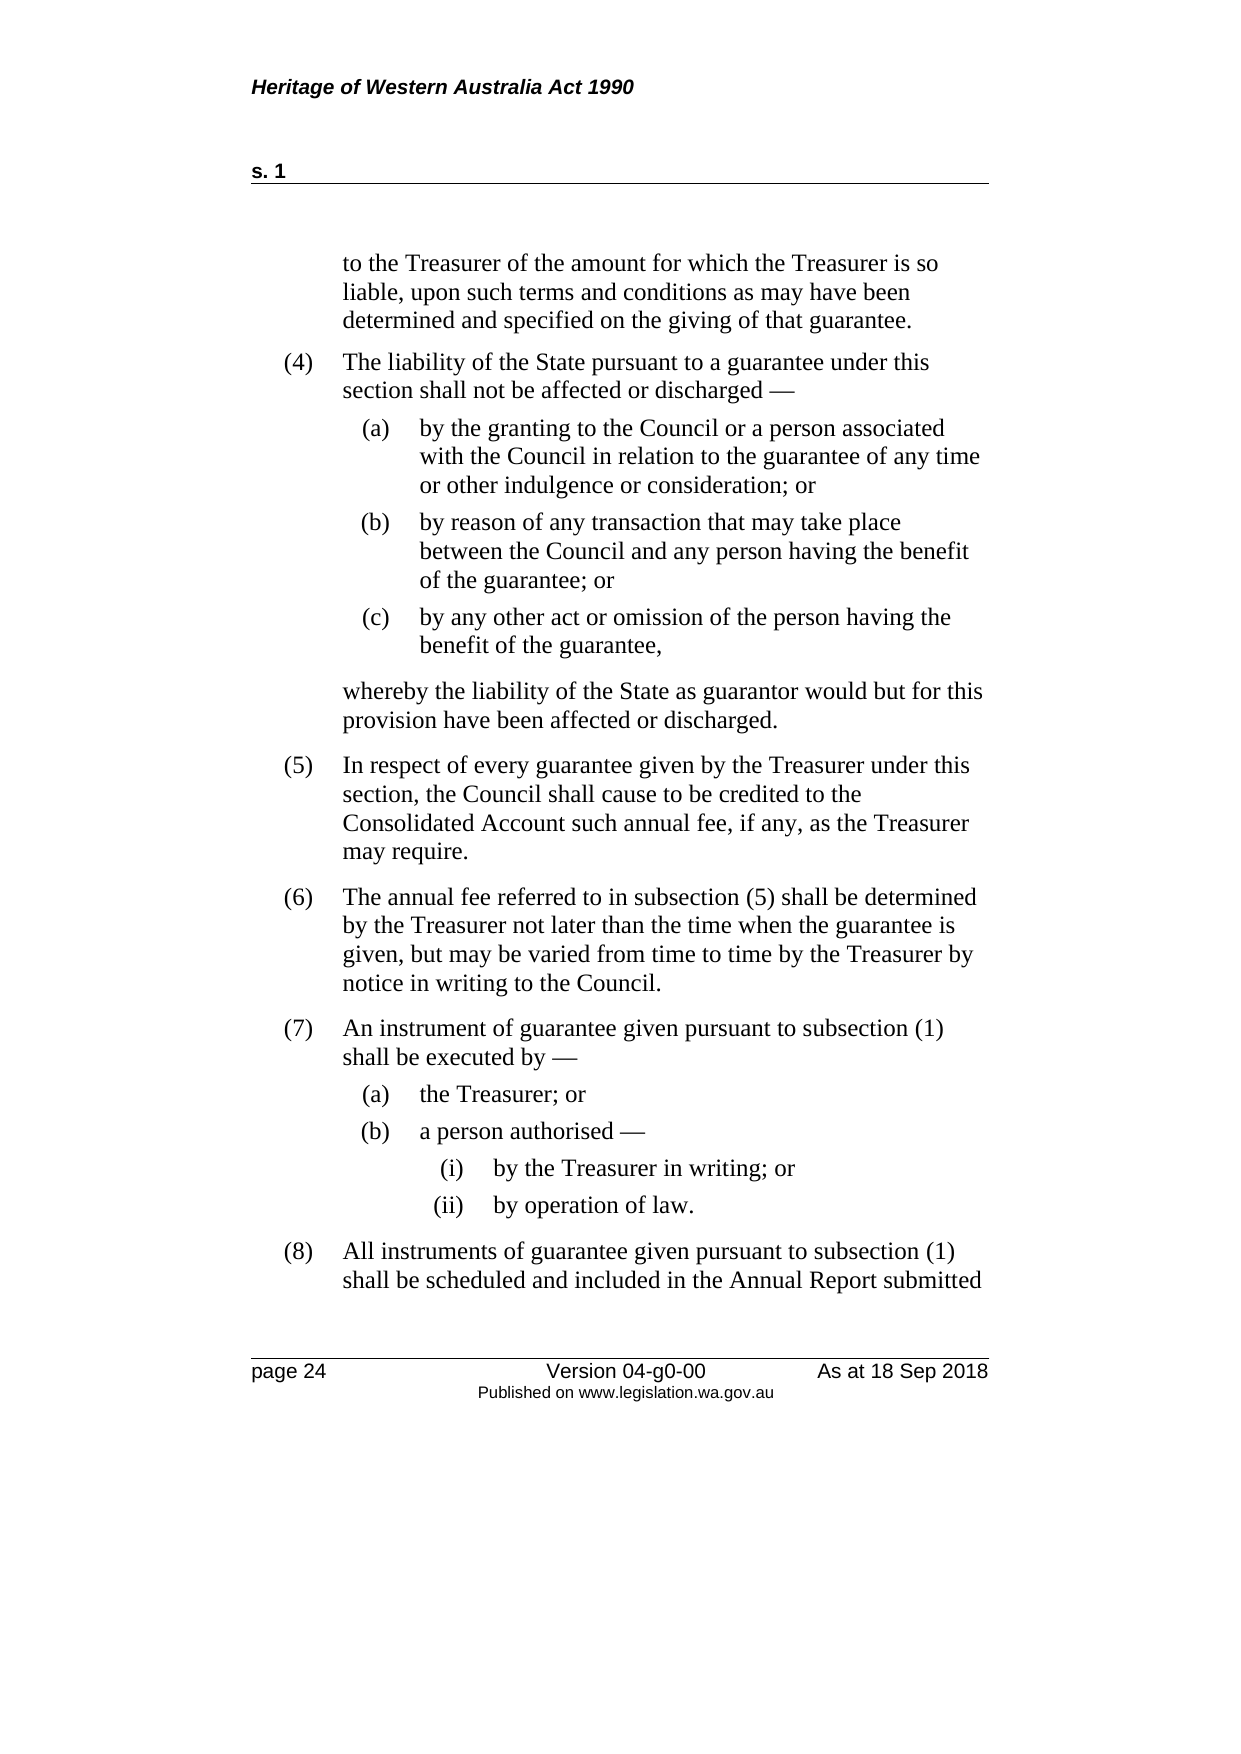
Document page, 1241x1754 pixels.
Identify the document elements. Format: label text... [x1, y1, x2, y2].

text (6) The annual fee referred to in subsection (5) shall be determined by the Treasurer not later than the time when the guarantee is given, but may be varied from time to time by the Treasurer by notice in writing to the Council. [251, 882, 989, 997]
text (b) a person authorised — [251, 1116, 989, 1145]
text (a) by the granting to the Council or a person associated with the Council in relation to the guarantee of any time or other indulgence or consideration; or [251, 413, 989, 499]
text (i) by the Treasurer in writing; or [251, 1153, 989, 1182]
text (5) In respect of every guarantee given by the Treasurer under this section, the Council shall cause to be credited to the Consolidated Account such annual fee, if any, as the Treasurer may require. [251, 750, 989, 865]
text (4) The liability of the State pursuant to a guarantee under this section shall not be affected or discharged — [251, 347, 989, 404]
text (b) by reason of any transaction that may take place between the Council and any person having the benefit of the guarantee; or [251, 507, 989, 593]
text (ii) by operation of law. [251, 1191, 989, 1219]
text (c) by any other act or omission of the person having the benefit of the guarantee, [251, 602, 989, 659]
text (7) An instrument of guarantee given pursuant to subsection (1) shall be executed by — [251, 1013, 989, 1071]
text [251, 248, 989, 334]
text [251, 1236, 989, 1293]
text whereby the liability of the State as guarantor would but for this provision have been affected or discharged. [251, 676, 989, 733]
text (a) the Treasurer; or [251, 1079, 989, 1108]
